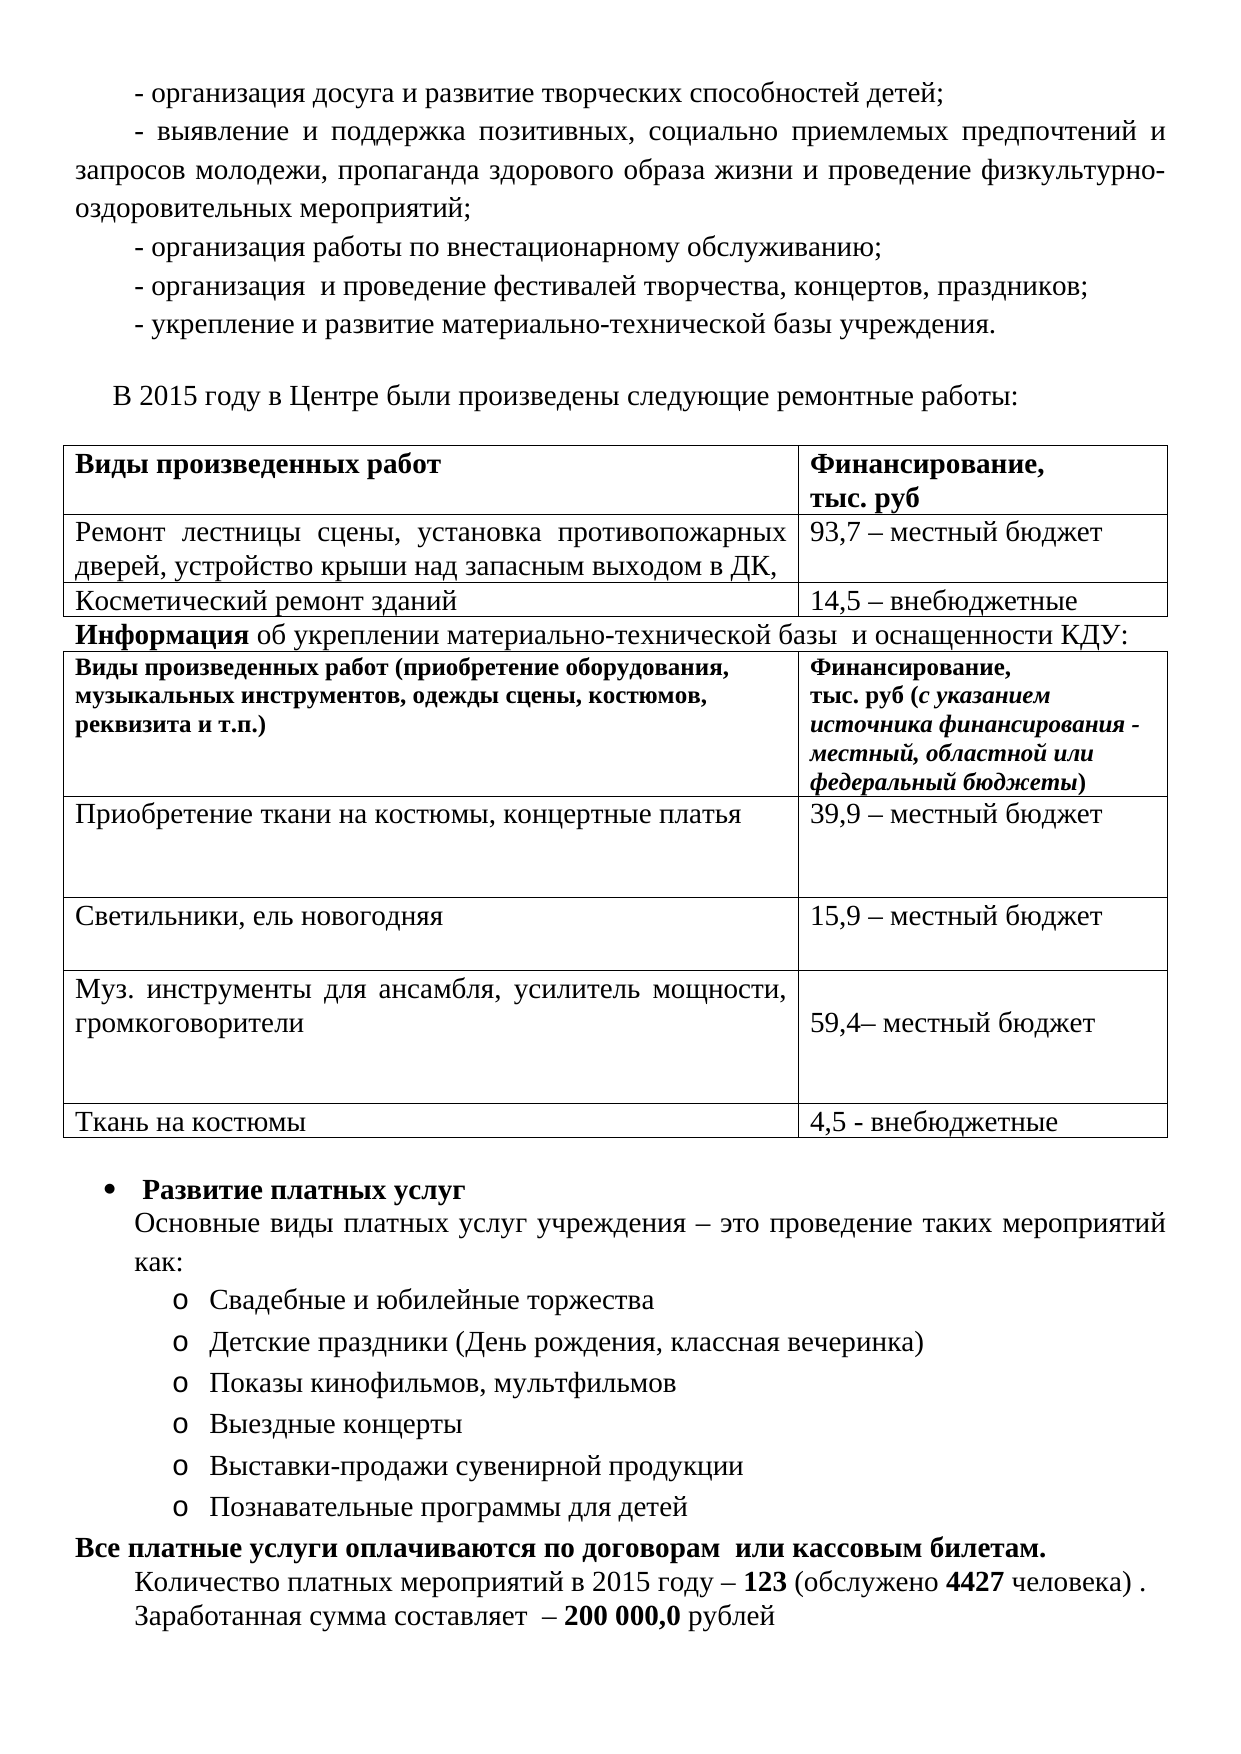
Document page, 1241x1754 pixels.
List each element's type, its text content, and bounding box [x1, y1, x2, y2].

text - укрепление и развитие материально-технической базы учреждения. [75, 306, 1167, 340]
table_cell 4,5 - внебюджетные [799, 1104, 1167, 1137]
list Познавательные программы для детей [172, 1489, 1167, 1525]
table_cell Ремонт лестницы сцены, установка противопожарных дверей, устройство крыши над запасным выходом в ДК, [64, 515, 798, 582]
table_cell Приобретение ткани на костюмы, концертные платья [64, 797, 798, 897]
text - организация и проведение фестивалей творчества, концертов, праздников; [75, 268, 1167, 301]
table_cell 14,5 – внебюджетные [799, 583, 1167, 616]
table_cell Муз. инструменты для ансамбля, усилитель мощности, громкоговорители [64, 971, 798, 1103]
text Основные виды платных услуг учреждения – это проведение таких мероприятий как: [134, 1205, 1167, 1277]
table_cell 15,9 – местный бюджет [799, 898, 1167, 970]
text - организация досуга и развитие творческих способностей детей; [75, 75, 1167, 108]
list Показы кинофильмов, мультфильмов [172, 1365, 1167, 1401]
list Детские праздники (День рождения, классная вечеринка) [172, 1324, 1167, 1360]
text В 2015 году в Центре были произведены следующие ремонтные работы: [112, 378, 1167, 412]
table_cell Светильники, ель новогодняя [64, 898, 798, 970]
table_header Финансирование, тыс. руб [799, 446, 1167, 513]
table_header Виды произведенных работ [64, 446, 798, 513]
list Выставки-продажи сувенирной продукции [172, 1448, 1167, 1484]
text - организация работы по внестационарному обслуживанию; [75, 229, 1167, 263]
table_header Виды произведенных работ (приобретение оборудования, музыкальных инструментов, одежды сцены, костюмов, реквизита и т.п.) [64, 652, 798, 796]
text Информация об укреплении материально-технической базы и оснащенности КДУ: [75, 617, 1167, 651]
text - выявление и поддержка позитивных, социально приемлемых предпочтений и запросов молодежи, пропаганда здорового образа жизни и проведение физкультурно-оздоровительных мероприятий; [75, 113, 1167, 224]
table_header Финансирование, тыс. руб (с указанием источника финансирования - местный, областной или федеральный бюджеты) [799, 652, 1167, 796]
table_cell 93,7 – местный бюджет [799, 515, 1167, 582]
list Развитие платных услуг [104, 1172, 1167, 1205]
table_cell 59,4– местный бюджет [799, 971, 1167, 1103]
table_cell Ткань на костюмы [64, 1104, 798, 1137]
list Свадебные и юбилейные торжества [172, 1282, 1167, 1318]
table_cell Косметический ремонт зданий [64, 583, 798, 616]
list Выездные концерты [172, 1407, 1167, 1443]
text Количество платных мероприятий в 2015 году – 123 (обслужено 4427 человека) . Заработанная сумма составляет – 200 000,0 рублей [134, 1564, 1167, 1631]
table_cell 39,9 – местный бюджет [799, 797, 1167, 897]
text Все платные услуги оплачиваются по договорам или кассовым билетам. [75, 1531, 1167, 1564]
